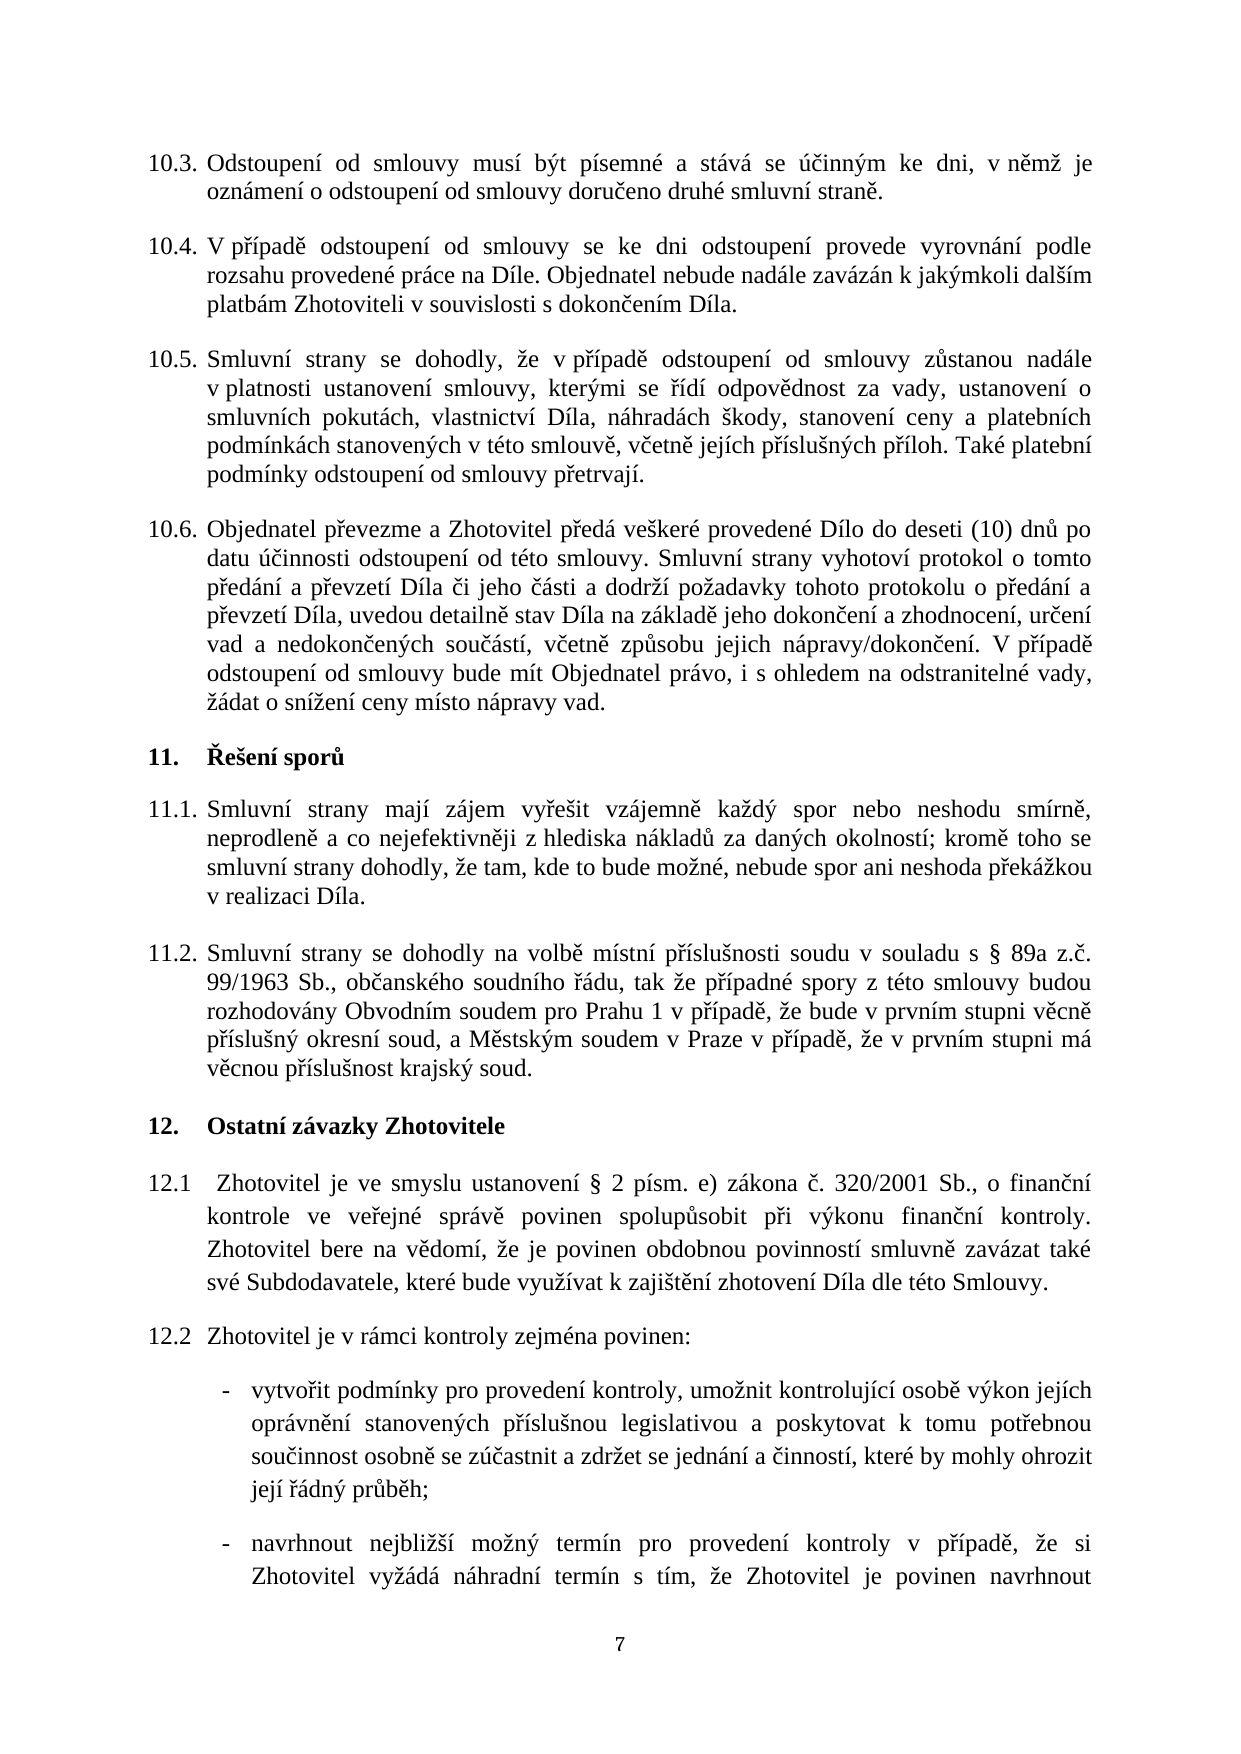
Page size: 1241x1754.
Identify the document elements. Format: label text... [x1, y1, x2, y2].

list Smluvní strany se dohodly, že v případě odstoupení od smlouvy zůstanou nadále v platnosti ustanovení smlouvy, kterými se řídí odpovědnost za vady, ustanovení o smluvních pokutách, vlastnictví Díla, náhradách škody, stanovení ceny a platebních podmínkách stanovených v této smlouvě, včetně jejích příslušných příloh. Také platební podmínky odstoupení od smlouvy přetrvají. [148, 344, 1093, 488]
list Ostatní závazky Zhotovitele [148, 1111, 1093, 1139]
list Smluvní strany mají zájem vyřešit vzájemně každý spor nebo neshodu smírně, neprodleně a co nejefektivněji z hlediska nákladů za daných okolností; kromě toho se smluvní strany dohodly, že tam, kde to bude možné, nebude spor ani neshoda překážkou v realizaci Díla. [148, 794, 1093, 909]
list Smluvní strany se dohodly na volbě místní příslušnosti soudu v souladu s § 89a z.č. 99/1963 Sb., občanského soudního řádu, tak že případné spory z této smlouvy budou rozhodovány Obvodním soudem pro Prahu 1 v případě, že bude v prvním stupni věcně příslušný okresní soud, a Městským soudem v Praze v případě, že v prvním stupni má věcnou příslušnost krajský soud. [148, 938, 1093, 1082]
list Odstoupení od smlouvy musí být písemné a stává se účinným ke dni, v němž je oznámení o odstoupení od smlouvy doručeno druhé smluvní straně. [148, 148, 1093, 205]
list Zhotovitel je v rámci kontroly zejména povinen: [148, 1321, 1093, 1350]
list V případě odstoupení od smlouvy se ke dni odstoupení provede vyrovnání podle rozsahu provedené práce na Díle. Objednatel nebude nadále zavázán k jakýmkoli dalším platbám Zhotoviteli v souvislosti s dokončením Díla. [148, 231, 1093, 318]
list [222, 1528, 1093, 1590]
list Řešení sporů [148, 742, 1093, 771]
list vytvořit podmínky pro provedení kontroly, umožnit kontrolující osobě výkon jejích oprávnění stanovených příslušnou legislativou a poskytovat k tomu potřebnou součinnost osobně se zúčastnit a zdržet se jednání a činností, které by mohly ohrozit její řádný průběh; [222, 1375, 1093, 1503]
list Zhotovitel je ve smyslu ustanovení § 2 písm. e) zákona č. 320/2001 Sb., o finanční kontrole ve veřejné správě povinen spolupůsobit při výkonu finanční kontroly. Zhotovitel bere na vědomí, že je povinen obdobnou povinností smluvně zavázat také své Subdodavatele, které bude využívat k zajištění zhotovení Díla dle této Smlouvy. [148, 1168, 1093, 1296]
list Objednatel převezme a Zhotovitel předá veškeré provedené Dílo do deseti (10) dnů po datu účinnosti odstoupení od této smlouvy. Smluvní strany vyhotoví protokol o tomto předání a převzetí Díla či jeho části a dodrží požadavky tohoto protokolu o předání a převzetí Díla, uvedou detailně stav Díla na základě jeho dokončení a zhodnocení, určení vad a nedokončených součástí, včetně způsobu jejich nápravy/dokončení. V případě odstoupení od smlouvy bude mít Objednatel právo, i s ohledem na odstranitelné vady, žádat o snížení ceny místo nápravy vad. [148, 514, 1093, 715]
